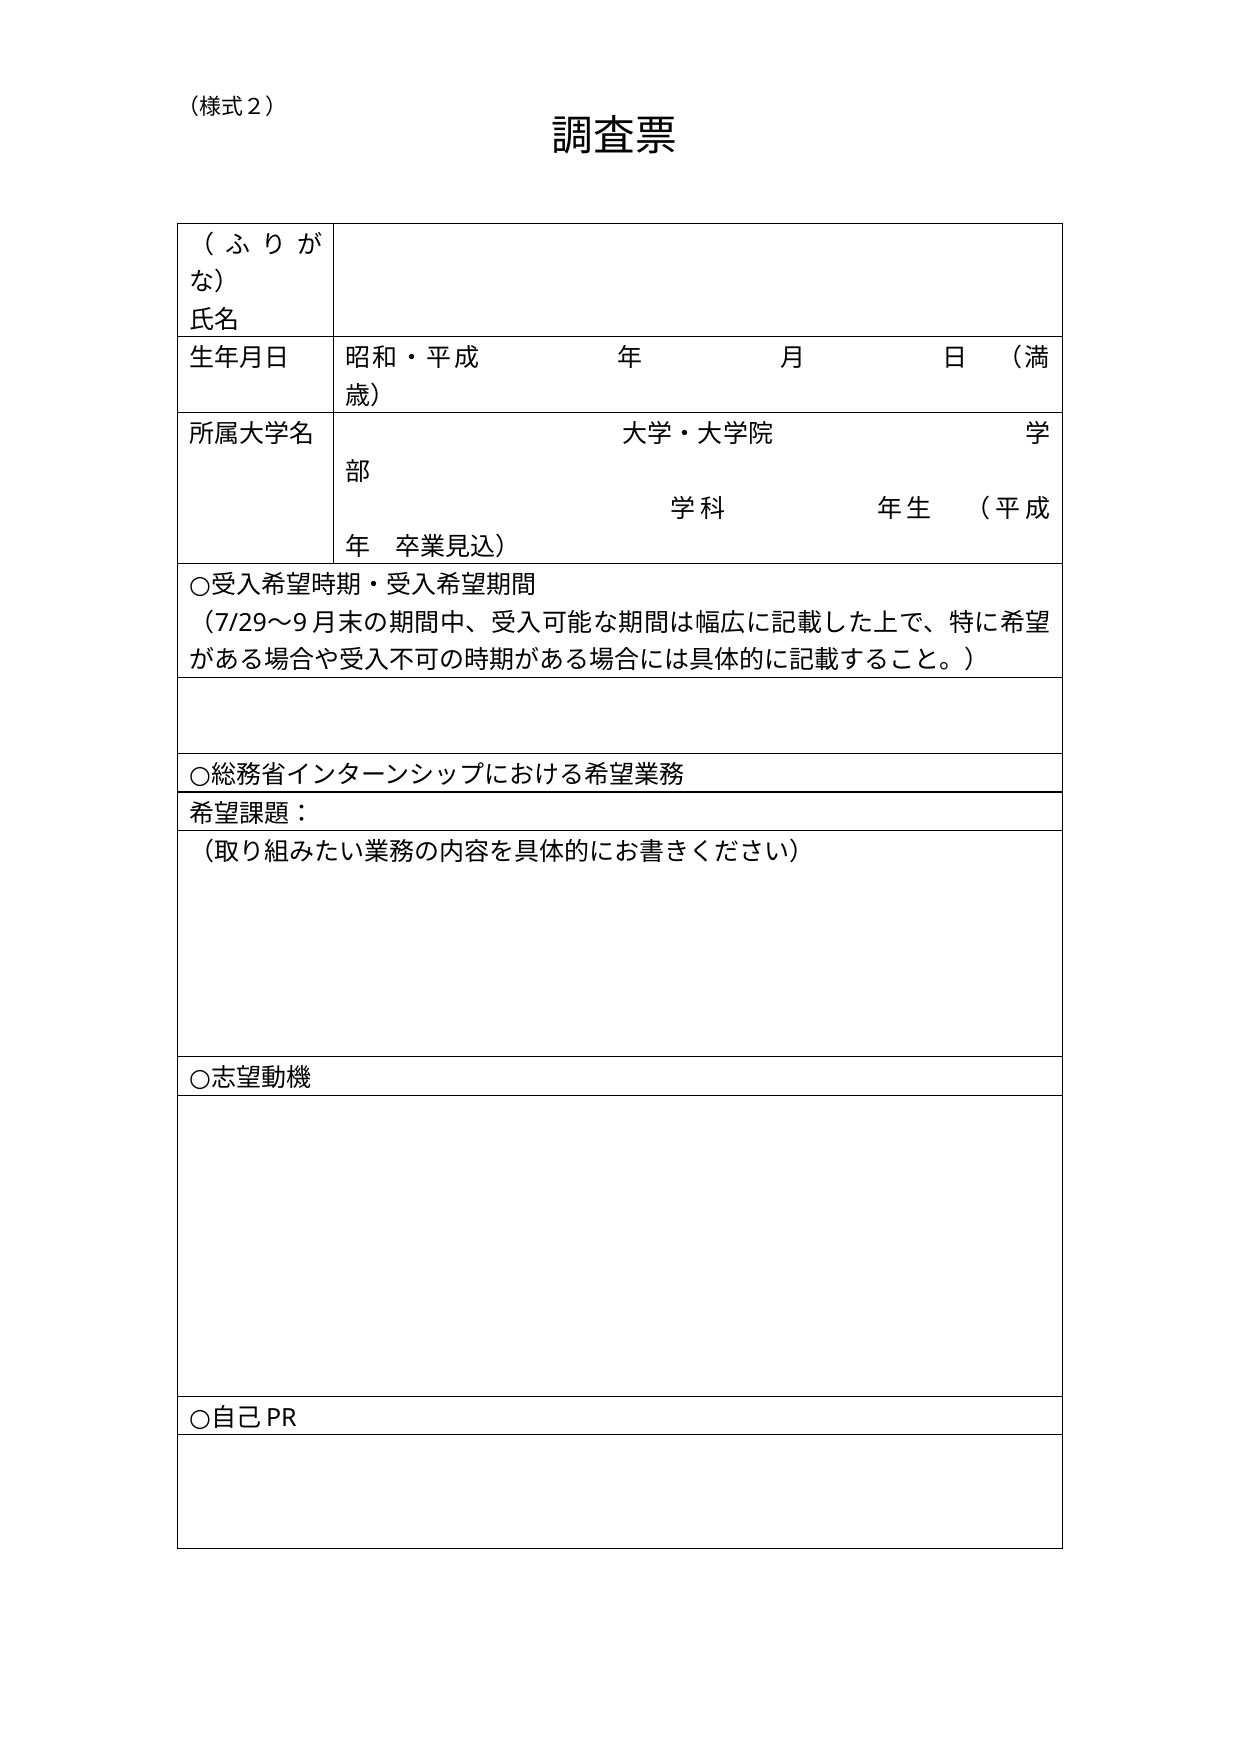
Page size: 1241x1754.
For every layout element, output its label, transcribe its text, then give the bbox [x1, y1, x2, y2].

table_cell ○総務省インターンシップにおける希望業務 [178, 754, 1062, 791]
table_cell ○受入希望時期・受入希望期間 （7/29～9月末の期間中、受入可能な期間は幅広に記載した上で、特に希望がある場合や受入不可の時期がある場合には具体的に記載すること。） [178, 564, 1062, 677]
table_cell 大学・大学院 学部 学科 年生 （平成 年 卒業見込） [334, 413, 1062, 563]
table_cell 希望課題： [178, 793, 1062, 830]
table_cell 昭和・平成 年 月 日 （満 歳） [334, 337, 1062, 412]
table_header （ふりがな） 氏名 [178, 224, 333, 336]
table_cell 所属大学名 [178, 413, 333, 563]
table_cell ○志望動機 [178, 1057, 1062, 1094]
table_cell ○自己PR [178, 1397, 1062, 1434]
table_cell 生年月日 [178, 337, 333, 412]
table_cell [178, 1435, 1062, 1548]
table_header [334, 224, 1062, 336]
table_cell [178, 1096, 1062, 1396]
table_cell （取り組みたい業務の内容を具体的にお書きください） [178, 831, 1062, 1056]
table_cell [178, 678, 1062, 753]
